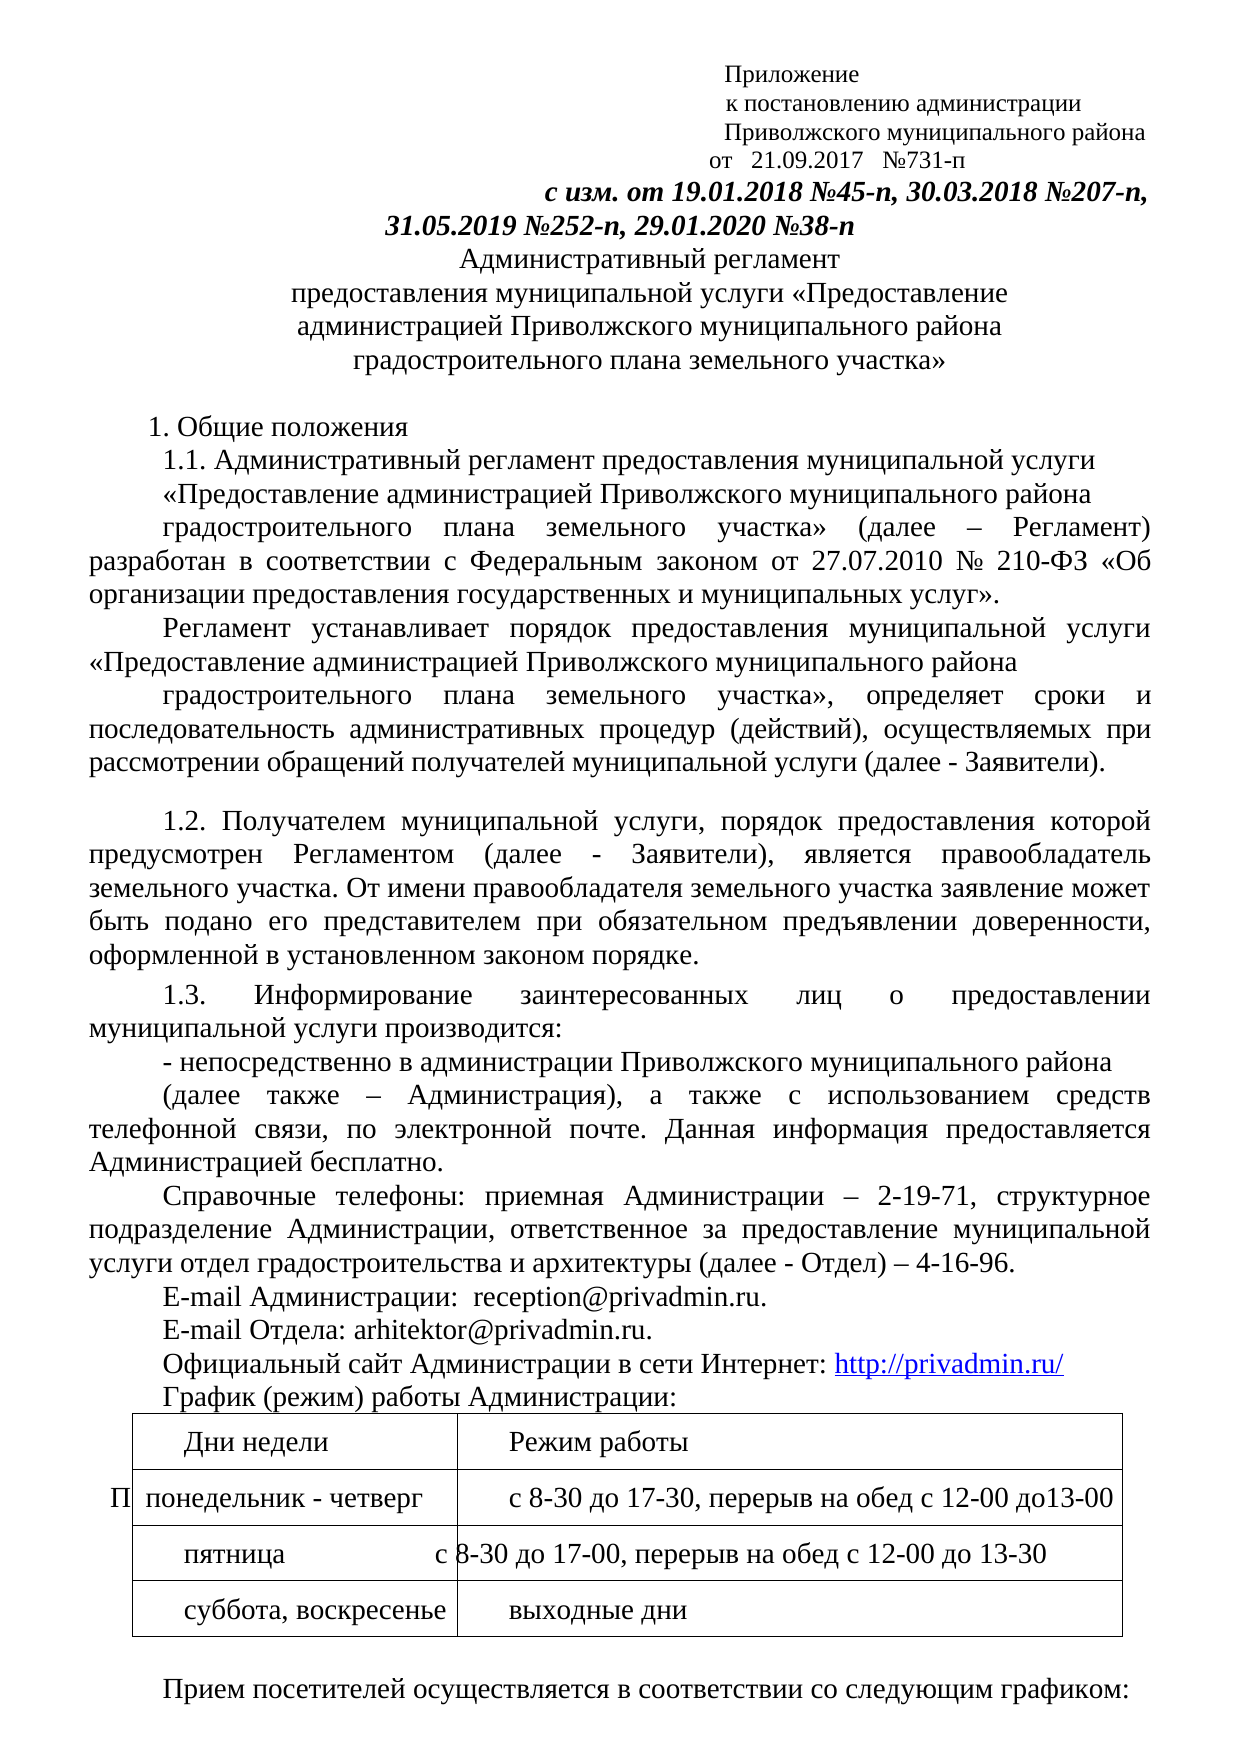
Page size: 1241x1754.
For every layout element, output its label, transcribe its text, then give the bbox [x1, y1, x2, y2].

text 1. Общие положения [88, 409, 1152, 442]
text Приложение [59, 59, 1152, 88]
subtitle администрацией Приволжского муниципального района [88, 308, 1152, 342]
subtitle E-mail Администрации: reception@privadmin.ru. [88, 1279, 1152, 1312]
text с изм. от 19.01.2018 №45-п, 30.03.2018 №207-п, 31.05.2019 №252-п, 29.01.2020 №38-п [88, 174, 1152, 241]
subtitle E-mail Отдела: arhitektor@privadmin.ru. [88, 1312, 1152, 1346]
table_cell П понедельник - четверг [133, 1470, 457, 1524]
table_cell выходные дни [458, 1581, 1122, 1636]
table_header Дни недели [133, 1414, 457, 1469]
subtitle градостроительного плана земельного участка» (далее – Регламент) разработан в соответствии с Федеральным законом от 27.07.2010 № 210-ФЗ «Об организации предоставления государственных и муниципальных услуг». [88, 509, 1152, 610]
subtitle Прием посетителей осуществляется в соответствии со следующим графиком: [88, 1671, 1152, 1704]
table_header Режим работы [458, 1414, 1122, 1469]
text Приволжского муниципального района [59, 117, 1152, 145]
subtitle предоставления муниципальной услуги «Предоставление [88, 275, 1152, 308]
subtitle - непосредственно в администрации Приволжского муниципального района [88, 1044, 1152, 1077]
text Административный регламент [88, 241, 1152, 275]
subtitle градостроительного плана земельного участка», определяет сроки и последовательность административных процедур (действий), осуществляемых при рассмотрении обращений получателей муниципальной услуги (далее - Заявители). [88, 677, 1152, 778]
subtitle График (режим) работы Администрации: [88, 1379, 1152, 1413]
subtitle Регламент устанавливает порядок предоставления муниципальной услуги «Предоставление администрацией Приволжского муниципального района [88, 610, 1152, 677]
subtitle Справочные телефоны: приемная Администрации – 2-19-71, структурное подразделение Администрации, ответственное за предоставление муниципальной услуги отдел градостроительства и архитектуры (далее - Отдел) – 4-16-96. [88, 1178, 1152, 1279]
subtitle 1.1. Административный регламент предоставления муниципальной услуги [88, 442, 1152, 476]
table_cell с 8-30 до 17-30, перерыв на обед с 12-00 до13-00 [458, 1470, 1122, 1524]
text градостроительного плана земельного участка» [88, 342, 1152, 375]
subtitle «Предоставление администрацией Приволжского муниципального района [88, 476, 1152, 509]
text 1.3. Информирование заинтересованных лиц о предоставлении муниципальной услуги производится: [88, 977, 1152, 1044]
table_cell с 8-30 до 17-00, перерыв на обед с 12-00 до 13-30 [458, 1526, 1122, 1580]
subtitle (далее также – Администрация), а также с использованием средств телефонной связи, по электронной почте. Данная информация предоставляется Администрацией бесплатно. [88, 1077, 1152, 1178]
text от 21.09.2017 №731-п [88, 145, 1152, 174]
subtitle Официальный сайт Администрации в сети Интернет: http://privadmin.ru/ [88, 1346, 1152, 1379]
table_cell суббота, воскресенье [133, 1581, 457, 1636]
text к постановлению администрации [59, 88, 1152, 117]
table_cell пятница [133, 1526, 457, 1580]
subtitle 1.2. Получателем муниципальной услуги, порядок предоставления которой предусмотрен Регламентом (далее - Заявители), является правообладатель земельного участка. От имени правообладателя земельного участка заявление может быть подано его представителем при обязательном предъявлении доверенности, оформленной в установленном законом порядке. [88, 803, 1152, 971]
